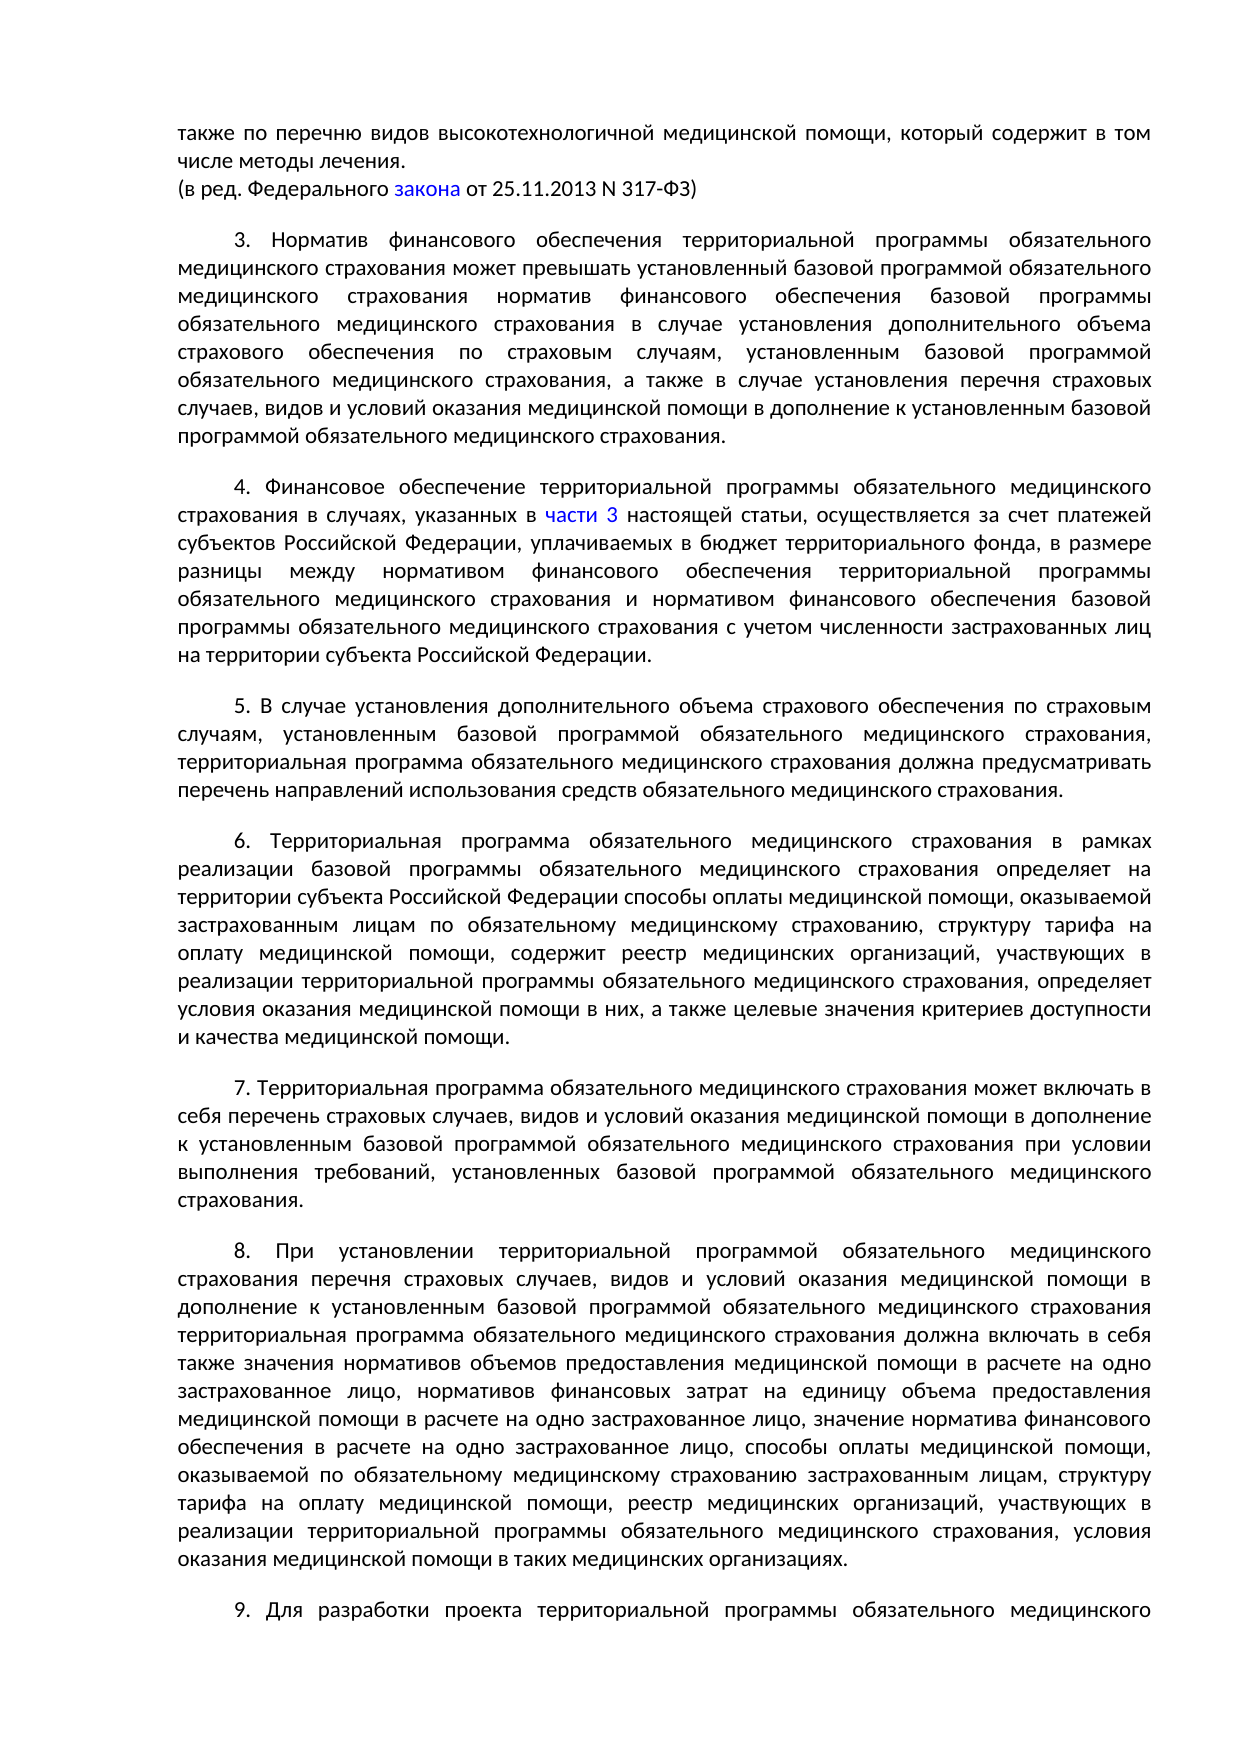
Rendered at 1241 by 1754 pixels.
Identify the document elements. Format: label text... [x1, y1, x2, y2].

text 8. При установлении территориальной программой обязательного медицинского страхования перечня страховых случаев, видов и условий оказания медицинской помощи в дополнение к установленным базовой программой обязательного медицинского страхования территориальная программа обязательного медицинского страхования должна включать в себя также значения нормативов объемов предоставления медицинской помощи в расчете на одно застрахованное лицо, нормативов финансовых затрат на единицу объема предоставления медицинской помощи в расчете на одно застрахованное лицо, значение норматива финансового обеспечения в расчете на одно застрахованное лицо, способы оплаты медицинской помощи, оказываемой по обязательному медицинскому страхованию застрахованным лицам, структуру тарифа на оплату медицинской помощи, реестр медицинских организаций, участвующих в реализации территориальной программы обязательного медицинского страхования, условия оказания медицинской помощи в таких медицинских организациях. [177, 1236, 1152, 1573]
text 5. В случае установления дополнительного объема страхового обеспечения по страховым случаям, установленным базовой программой обязательного медицинского страхования, территориальная программа обязательного медицинского страхования должна предусматривать перечень направлений использования средств обязательного медицинского страхования. [177, 691, 1152, 803]
text 7. Территориальная программа обязательного медицинского страхования может включать в себя перечень страховых случаев, видов и условий оказания медицинской помощи в дополнение к установленным базовой программой обязательного медицинского страхования при условии выполнения требований, установленных базовой программой обязательного медицинского страхования. [177, 1073, 1152, 1213]
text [177, 118, 1152, 174]
text 3. Норматив финансового обеспечения территориальной программы обязательного медицинского страхования может превышать установленный базовой программой обязательного медицинского страхования норматив финансового обеспечения базовой программы обязательного медицинского страхования в случае установления дополнительного объема страхового обеспечения по страховым случаям, установленным базовой программой обязательного медицинского страхования, а также в случае установления перечня страховых случаев, видов и условий оказания медицинской помощи в дополнение к установленным базовой программой обязательного медицинского страхования. [177, 225, 1152, 449]
text 4. Финансовое обеспечение территориальной программы обязательного медицинского страхования в случаях, указанных в части 3 настоящей статьи, осуществляется за счет платежей субъектов Российской Федерации, уплачиваемых в бюджет территориального фонда, в размере разницы между нормативом финансового обеспечения территориальной программы обязательного медицинского страхования и нормативом финансового обеспечения базовой программы обязательного медицинского страхования с учетом численности застрахованных лиц на территории субъекта Российской Федерации. [177, 472, 1152, 668]
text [177, 1596, 1152, 1623]
text (в ред. Федерального закона от 25.11.2013 N 317-ФЗ) [177, 174, 1152, 202]
text 6. Территориальная программа обязательного медицинского страхования в рамках реализации базовой программы обязательного медицинского страхования определяет на территории субъекта Российской Федерации способы оплаты медицинской помощи, оказываемой застрахованным лицам по обязательному медицинскому страхованию, структуру тарифа на оплату медицинской помощи, содержит реестр медицинских организаций, участвующих в реализации территориальной программы обязательного медицинского страхования, определяет условия оказания медицинской помощи в них, а также целевые значения критериев доступности и качества медицинской помощи. [177, 826, 1152, 1050]
